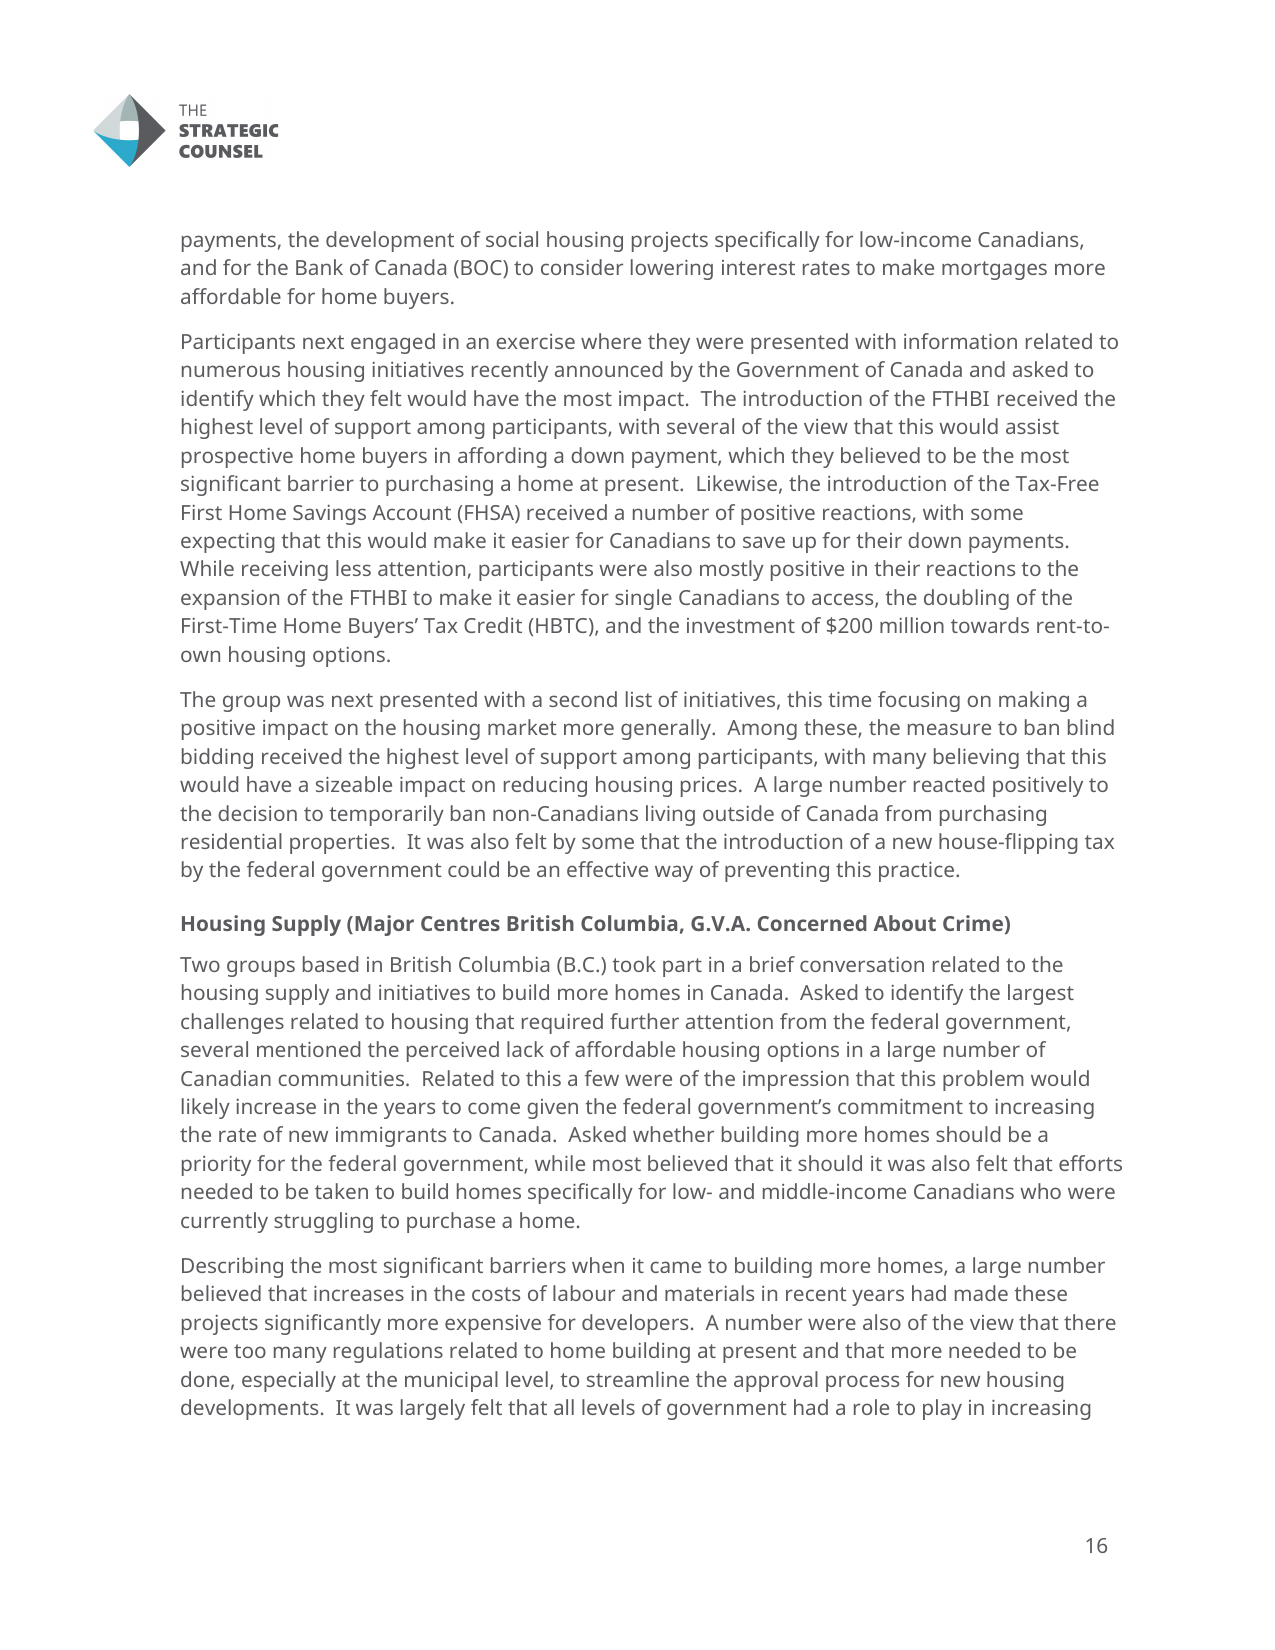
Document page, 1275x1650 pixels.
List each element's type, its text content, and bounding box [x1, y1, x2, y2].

text Two groups based in British Columbia (B.C.) took part in a brief conversation related to the housing supply and initiatives to build more homes in Canada. Asked to identify the largest challenges related to housing that required further attention from the federal government, several mentioned the perceived lack of affordable housing options in a large number of Canadian communities. Related to this a few were of the impression that this problem would likely increase in the years to come given the federal government’s commitment to increasing the rate of new immigrants to Canada. Asked whether building more homes should be a priority for the federal government, while most believed that it should it was also felt that efforts needed to be taken to build homes specifically for low- and middle-income Canadians who were currently struggling to purchase a home. [180, 950, 1125, 1234]
picture [93, 94, 279, 167]
subtitle Housing Supply (Major Centres British Columbia, G.V.A. Concerned About Crime) [180, 909, 1125, 937]
text The group was next presented with a second list of initiatives, this time focusing on making a positive impact on the housing market more generally. Among these, the measure to ban blind bidding received the highest level of support among participants, with many believing that this would have a sizeable impact on reducing housing prices. A large number reacted positively to the decision to temporarily ban non-Canadians living outside of Canada from purchasing residential properties. It was also felt by some that the introduction of a new house-flipping tax by the federal government could be an effective way of preventing this practice. [180, 685, 1125, 884]
text Participants next engaged in an exercise where they were presented with information related to numerous housing initiatives recently announced by the Government of Canada and asked to identify which they felt would have the most impact. The introduction of the FTHBI received the highest level of support among participants, with several of the view that this would assist prospective home buyers in affording a down payment, which they believed to be the most significant barrier to purchasing a home at present. Likewise, the introduction of the Tax-Free First Home Savings Account (FHSA) received a number of positive reactions, with some expecting that this would make it easier for Canadians to save up for their down payments. While receiving less attention, participants were also mostly positive in their reactions to the expansion of the FTHBI to make it easier for single Canadians to access, the doubling of the First-Time Home Buyers’ Tax Credit (HBTC), and the investment of $200 million towards rent-to-own housing options. [180, 327, 1125, 668]
